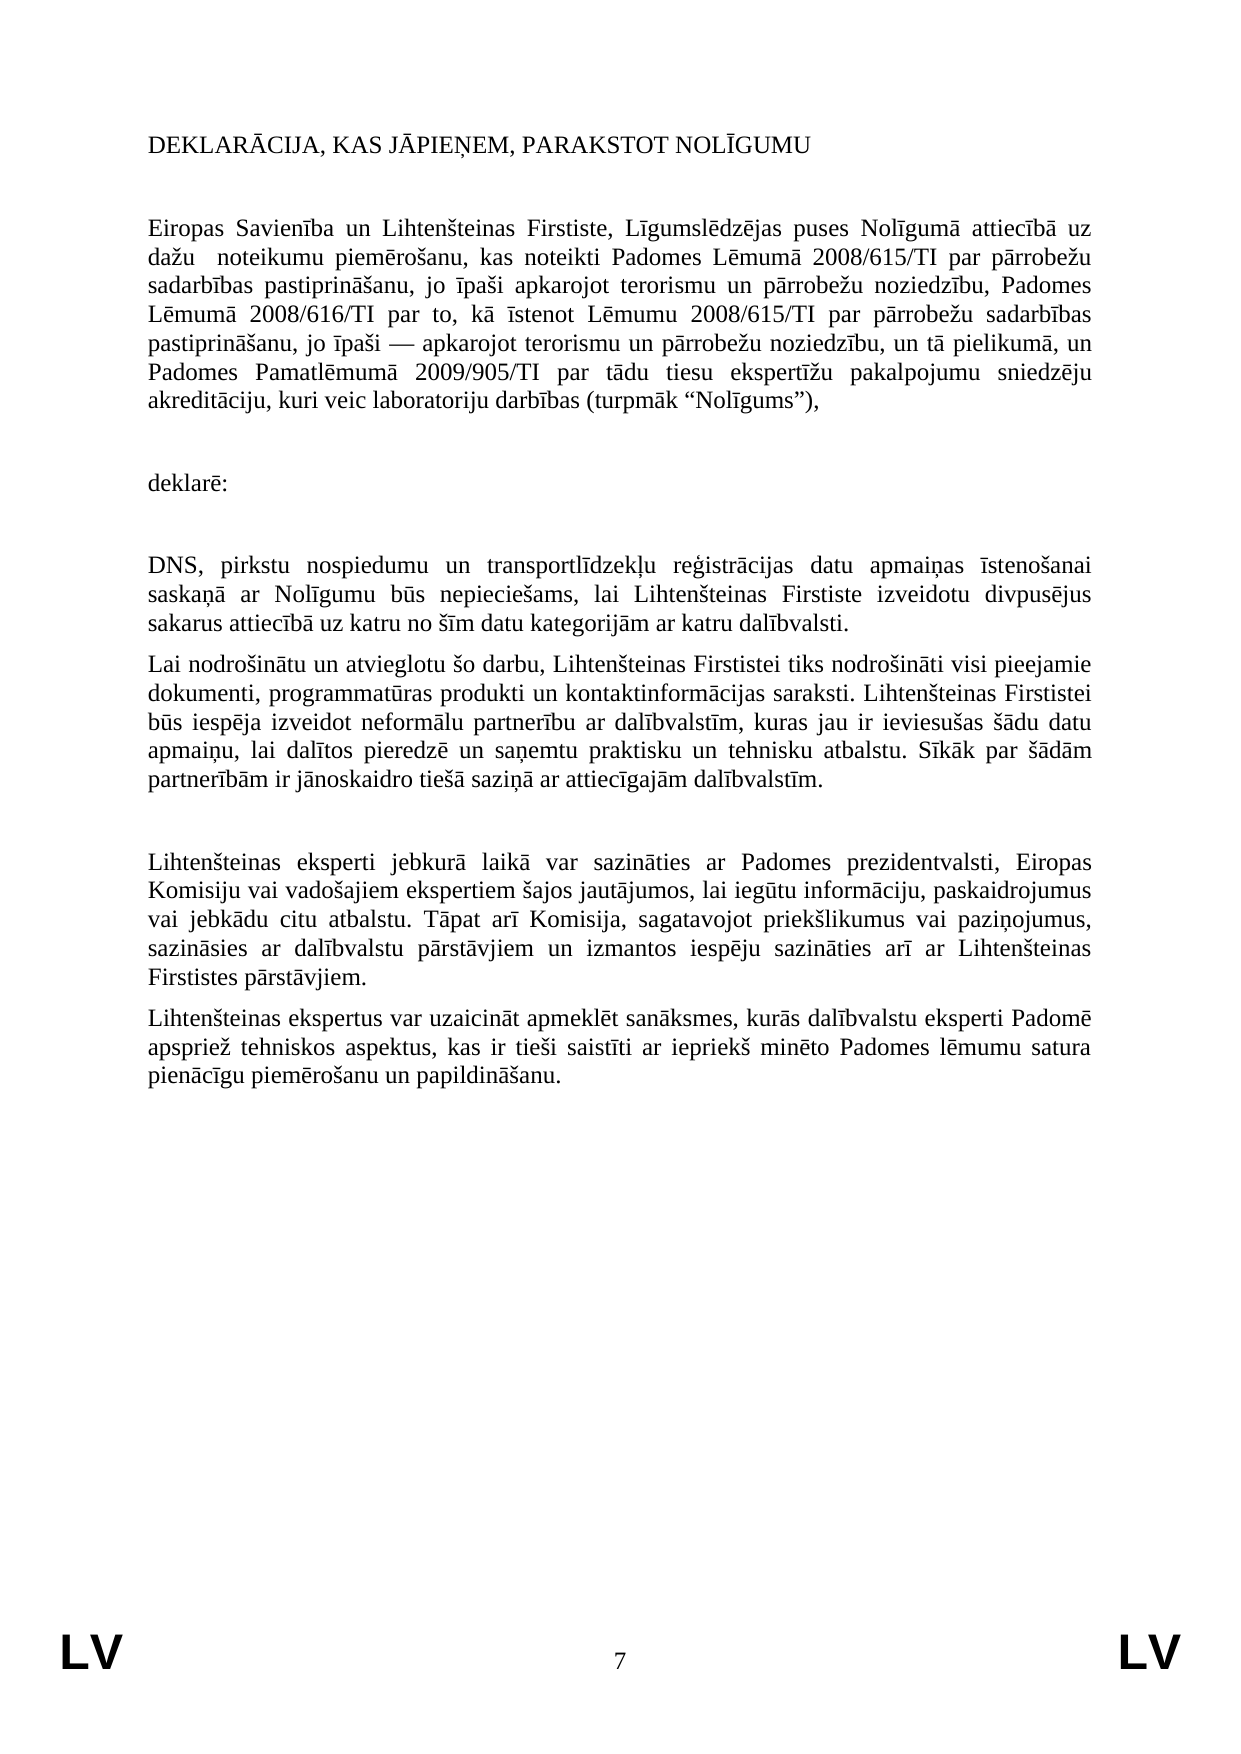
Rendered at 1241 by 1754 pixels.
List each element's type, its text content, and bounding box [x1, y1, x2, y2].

text Lihtenšteinas ekspertus var uzaicināt apmeklēt sanāksmes, kurās dalībvalstu eksperti Padomē apspriež tehniskos aspektus, kas ir tieši saistīti ar iepriekš minēto Padomes lēmumu satura pienācīgu piemērošanu un papildināšanu. [148, 1003, 1093, 1089]
text Lai nodrošinātu un atvieglotu šo darbu, Lihtenšteinas Firstistei tiks nodrošināti visi pieejamie dokumenti, programmatūras produkti un kontaktinformācijas saraksti. Lihtenšteinas Firstistei būs iespēja izveidot neformālu partnerību ar dalībvalstīm, kuras jau ir ieviesušas šādu datu apmaiņu, lai dalītos pieredzē un saņemtu praktisku un tehnisku atbalstu. Sīkāk par šādām partnerībām ir jānoskaidro tiešā saziņā ar attiecīgajām dalībvalstīm. [148, 649, 1093, 793]
text DEKLARĀCIJA, KAS JĀPIEŅEM, PARAKSTOT NOLĪGUMU [148, 131, 1093, 159]
text deklarē: [148, 468, 1093, 497]
text DNS, pirkstu nospiedumu un transportlīdzekļu reģistrācijas datu apmaiņas īstenošanai saskaņā ar Nolīgumu būs nepieciešams, lai Lihtenšteinas Firstiste izveidotu divpusējus sakarus attiecībā uz katru no šīm datu kategorijām ar katru dalībvalsti. [148, 551, 1093, 637]
text Lihtenšteinas eksperti jebkurā laikā var sazināties ar Padomes prezidentvalsti, Eiropas Komisiju vai vadošajiem ekspertiem šajos jautājumos, lai iegūtu informāciju, paskaidrojumus vai jebkādu citu atbalstu. Tāpat arī Komisija, sagatavojot priekšlikumus vai paziņojumus, sazināsies ar dalībvalstu pārstāvjiem un izmantos iespēju sazināties arī ar Lihtenšteinas Firstistes pārstāvjiem. [148, 847, 1093, 991]
text Eiropas Savienība un Lihtenšteinas Firstiste, Līgumslēdzējas puses Nolīgumā attiecībā uz dažu noteikumu piemērošanu, kas noteikti Padomes Lēmumā 2008/615/TI par pārrobežu sadarbības pastiprināšanu, jo īpaši apkarojot terorismu un pārrobežu noziedzību, Padomes Lēmumā 2008/616/TI par to, kā īstenot Lēmumu 2008/615/TI par pārrobežu sadarbības pastiprināšanu, jo īpaši — apkarojot terorismu un pārrobežu noziedzību, un tā pielikumā, un Padomes Pamatlēmumā 2009/905/TI par tādu tiesu ekspertīžu pakalpojumu sniedzēju akreditāciju, kuri veic laboratoriju darbības (turpmāk “Nolīgums”), [148, 213, 1093, 414]
